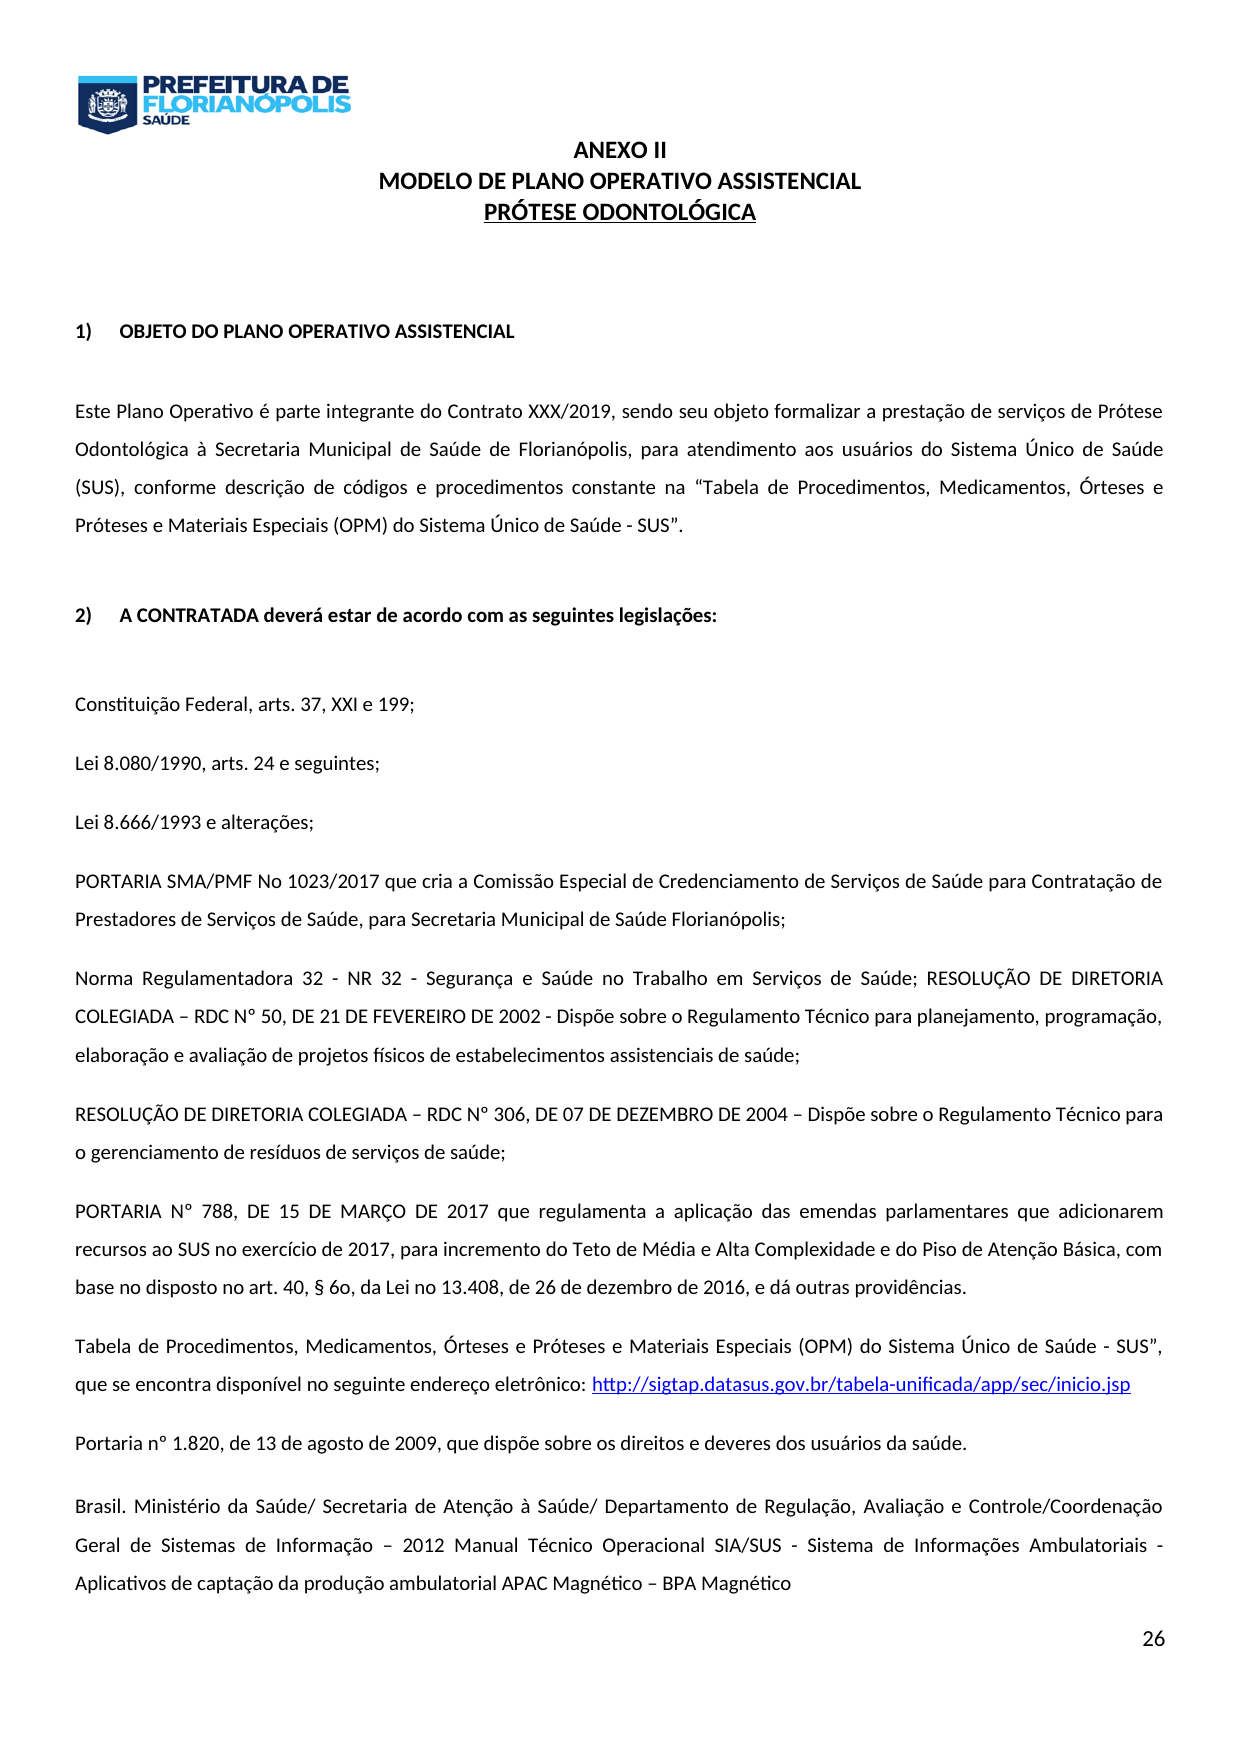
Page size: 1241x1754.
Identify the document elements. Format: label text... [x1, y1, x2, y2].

text PORTARIA Nº 788, DE 15 DE MARÇO DE 2017 que regulamenta a aplicação das emendas parlamentares que adicionarem recursos ao SUS no exercício de 2017, para incremento do Teto de Média e Alta Complexidade e do Piso de Atenção Básica, com base no disposto no art. 40, § 6o, da Lei no 13.408, de 26 de dezembro de 2016, e dá outras providências. [75, 1198, 1165, 1299]
text Lei 8.666/1993 e alterações; [75, 809, 1165, 835]
picture [75, 73, 357, 135]
text Lei 8.080/1990, arts. 24 e seguintes; [75, 751, 1165, 776]
text MODELO DE PLANO OPERATIVO ASSISTENCIAL [75, 165, 1165, 196]
text RESOLUÇÃO DE DIRETORIA COLEGIADA – RDC Nº 306, DE 07 DE DEZEMBRO DE 2004 – Dispõe sobre o Regulamento Técnico para o gerenciamento de resíduos de serviços de saúde; [75, 1101, 1165, 1164]
text Este Plano Operativo é parte integrante do Contrato XXX/2019, sendo seu objeto formalizar a prestação de serviços de Prótese Odontológica à Secretaria Municipal de Saúde de Florianópolis, para atendimento aos usuários do Sistema Único de Saúde (SUS), conforme descrição de códigos e procedimentos constante na “Tabela de Procedimentos, Medicamentos, Órteses e Próteses e Materiais Especiais (OPM) do Sistema Único de Saúde - SUS”. [75, 398, 1165, 538]
text Brasil. Ministério da Saúde/ Secretaria de Atenção à Saúde/ Departamento de Regulação, Avaliação e Controle/Coordenação Geral de Sistemas de Informação – 2012 Manual Técnico Operacional SIA/SUS - Sistema de Informações Ambulatoriais -Aplicativos de captação da produção ambulatorial APAC Magnético – BPA Magnético [75, 1494, 1165, 1595]
text ANEXO II [75, 135, 1165, 165]
text Tabela de Procedimentos, Medicamentos, Órteses e Próteses e Materiais Especiais (OPM) do Sistema Único de Saúde - SUS”, que se encontra disponível no seguinte endereço eletrônico: http://sigtap.datasus.gov.br/tabela-unificada/app/sec/inicio.jsp [75, 1333, 1165, 1397]
text PRÓTESE ODONTOLÓGICA [75, 196, 1165, 226]
text PORTARIA SMA/PMF No 1023/2017 que cria a Comissão Especial de Credenciamento de Serviços de Saúde para Contratação de Prestadores de Serviços de Saúde, para Secretaria Municipal de Saúde Florianópolis; [75, 868, 1165, 932]
list OBJETO DO PLANO OPERATIVO ASSISTENCIAL [75, 318, 1165, 343]
list A CONTRATADA deverá estar de acordo com as seguintes legislações: [75, 602, 1165, 628]
text Norma Regulamentadora 32 - NR 32 - Segurança e Saúde no Trabalho em Serviços de Saúde; RESOLUÇÃO DE DIRETORIA COLEGIADA – RDC Nº 50, DE 21 DE FEVEREIRO DE 2002 - Dispõe sobre o Regulamento Técnico para planejamento, programação, elaboração e avaliação de projetos físicos de estabelecimentos assistenciais de saúde; [75, 966, 1165, 1067]
text Portaria nº 1.820, de 13 de agosto de 2009, que dispõe sobre os direitos e deveres dos usuários da saúde. [75, 1430, 1165, 1456]
text Constituição Federal, arts. 37, XXI e 199; [75, 692, 1165, 717]
